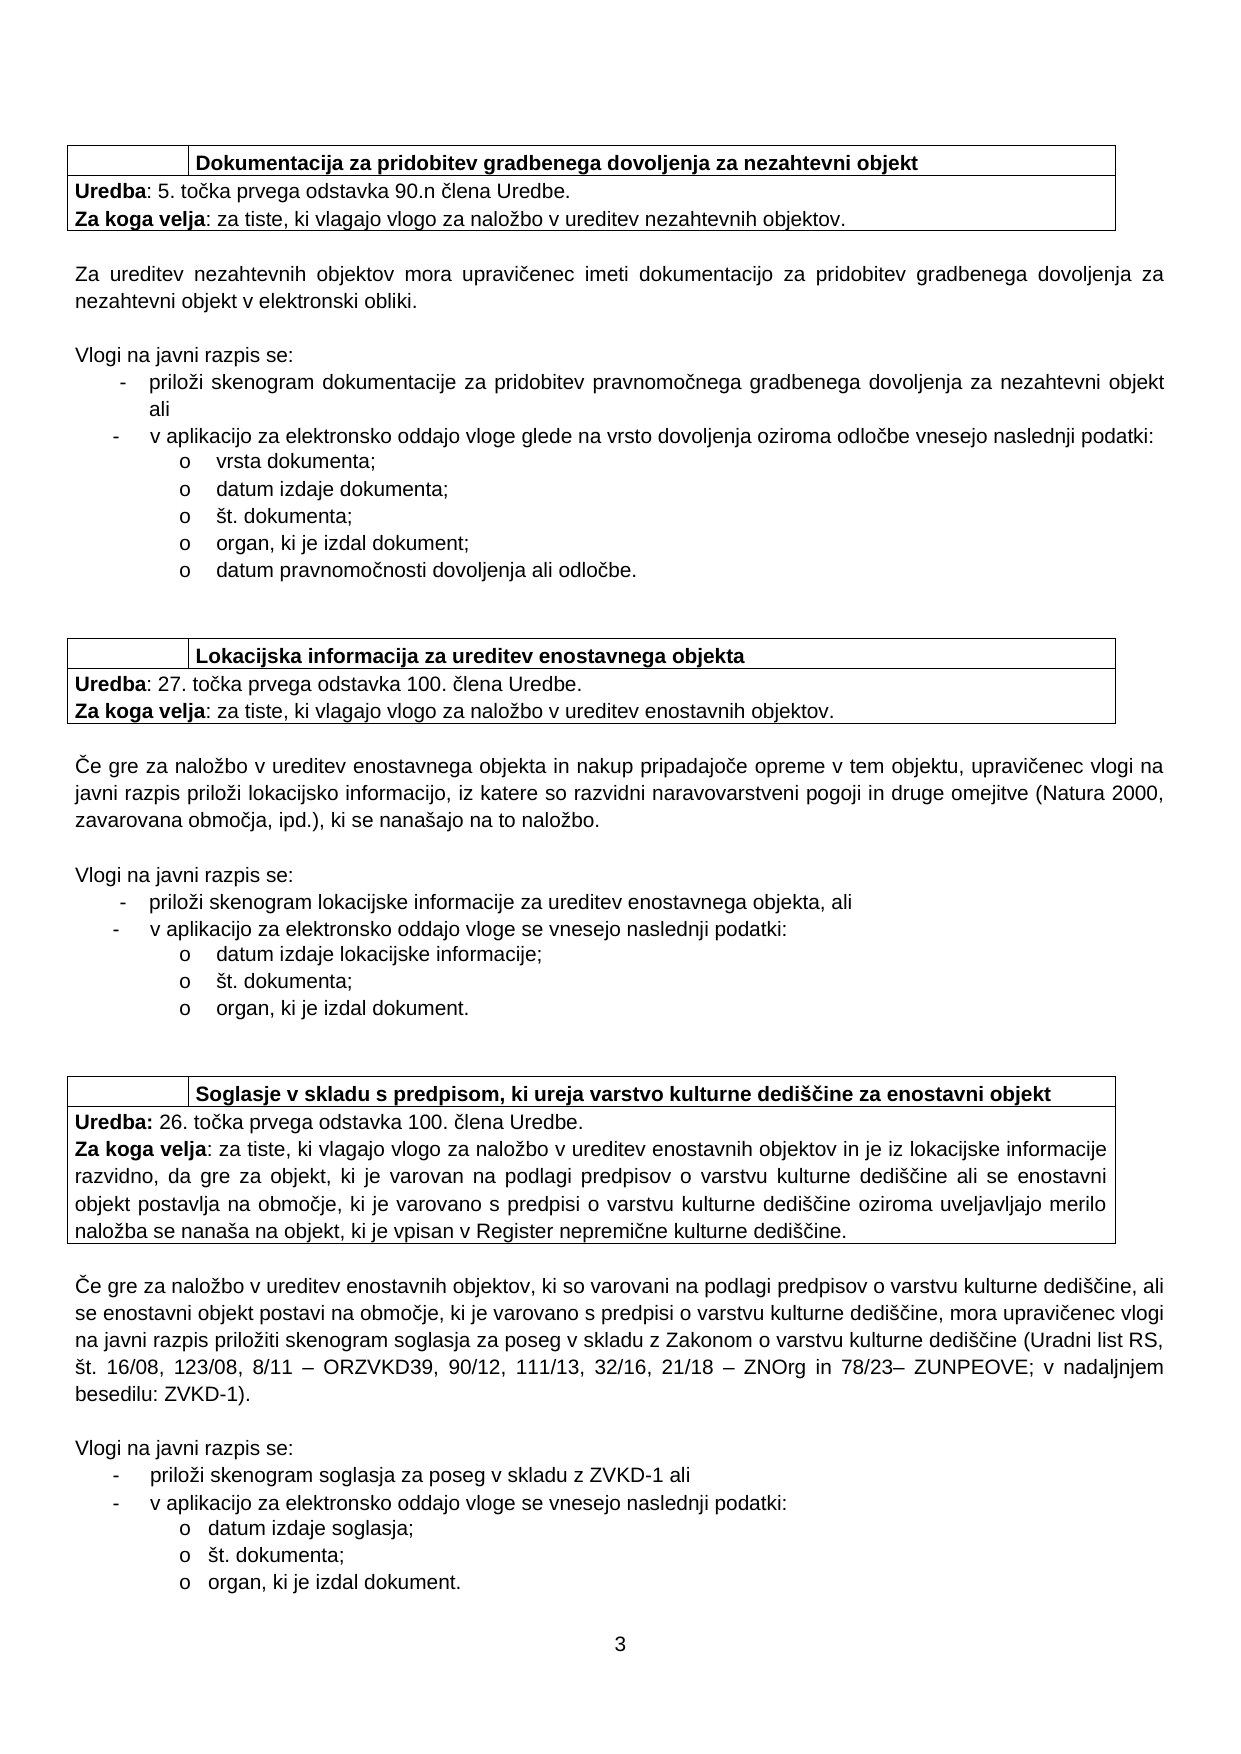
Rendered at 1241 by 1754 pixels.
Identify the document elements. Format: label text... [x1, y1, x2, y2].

table_cell Uredba: 26. točka prvega odstavka 100. člena Uredbe. Za koga velja: za tiste, ki vlagajo vlogo za naložbo v ureditev enostavnih objektov in je iz lokacijske informacije razvidno, da gre za objekt, ki je varovan na podlagi predpisov o varstvu kulturne dediščine ali se enostavni objekt postavlja na območje, ki je varovano s predpisi o varstvu kulturne dediščine oziroma uveljavljajo merilo naložba se nanaša na objekt, ki je vpisan v Register nepremične kulturne dediščine. [68, 1107, 1115, 1242]
text Če gre za naložbo v ureditev enostavnega objekta in nakup pripadajoče opreme v tem objektu, upravičenec vlogi na javni razpis priloži lokacijsko informacijo, iz katere so razvidni naravovarstveni pogoji in druge omejitve (Natura 2000, zavarovana območja, ipd.), ki se nanašajo na to naložbo. [75, 751, 1165, 832]
text Vlogi na javni razpis se: [75, 1433, 1165, 1460]
table_header Lokacijska informacija za ureditev enostavnega objekta [189, 639, 1115, 668]
text Za ureditev nezahtevnih objektov mora upravičenec imeti dokumentacijo za pridobitev gradbenega dovoljenja za nezahtevni objekt v elektronski obliki. [75, 258, 1165, 313]
list vrsta dokumenta; [178, 448, 1165, 475]
list št. dokumenta; [178, 502, 1165, 529]
list št. dokumenta; [178, 968, 1165, 995]
table_header Dokumentacija za pridobitev gradbenega dovoljenja za nezahtevni objekt [189, 146, 1115, 175]
list priloži skenogram lokacijske informacije za ureditev enostavnega objekta, ali [119, 886, 1165, 913]
list v aplikacijo za elektronsko oddajo vloge glede na vrsto dovoljenja oziroma odločbe vnesejo naslednji podatki: [112, 421, 1165, 448]
list organ, ki je izdal dokument. [178, 995, 1165, 1022]
list priloži skenogram dokumentacije za pridobitev pravnomočnega gradbenega dovoljenja za nezahtevni objekt ali [119, 367, 1165, 421]
list organ, ki je izdal dokument; [178, 529, 1165, 556]
list št. dokumenta; [178, 1541, 1165, 1568]
list datum pravnomočnosti dovoljenja ali odločbe. [178, 556, 1165, 583]
table_cell Uredba: 27. točka prvega odstavka 100. člena Uredbe. Za koga velja: za tiste, ki vlagajo vlogo za naložbo v ureditev enostavnih objektov. [68, 669, 1115, 723]
table_header [68, 146, 188, 175]
list datum izdaje soglasja; [178, 1514, 1165, 1541]
list datum izdaje dokumenta; [178, 475, 1165, 502]
text Vlogi na javni razpis se: [75, 859, 1165, 886]
list datum izdaje lokacijske informacije; [178, 941, 1165, 968]
table_header [68, 639, 188, 668]
list organ, ki je izdal dokument. [178, 1568, 1165, 1596]
table_header [68, 1077, 188, 1106]
table_cell Uredba: 5. točka prvega odstavka 90.n člena Uredbe. Za koga velja: za tiste, ki vlagajo vlogo za naložbo v ureditev nezahtevnih objektov. [68, 176, 1115, 230]
text Vlogi na javni razpis se: [75, 340, 1165, 367]
text Če gre za naložbo v ureditev enostavnih objektov, ki so varovani na podlagi predpisov o varstvu kulturne dediščine, ali se enostavni objekt postavi na območje, ki je varovano s predpisi o varstvu kulturne dediščine, mora upravičenec vlogi na javni razpis priložiti skenogram soglasja za poseg v skladu z Zakonom o varstvu kulturne dediščine (Uradni list RS, št. 16/08, 123/08, 8/11 – ORZVKD39, 90/12, 111/13, 32/16, 21/18 – ZNOrg in 78/23– ZUNPEOVE; v nadaljnjem besedilu: ZVKD-1). [75, 1271, 1165, 1406]
list v aplikacijo za elektronsko oddajo vloge se vnesejo naslednji podatki: [112, 913, 1165, 941]
table_header Soglasje v skladu s predpisom, ki ureja varstvo kulturne dediščine za enostavni objekt [189, 1077, 1115, 1106]
list priloži skenogram soglasja za poseg v skladu z ZVKD-1 ali [112, 1460, 1165, 1487]
list v aplikacijo za elektronsko oddajo vloge se vnesejo naslednji podatki: [112, 1487, 1165, 1514]
